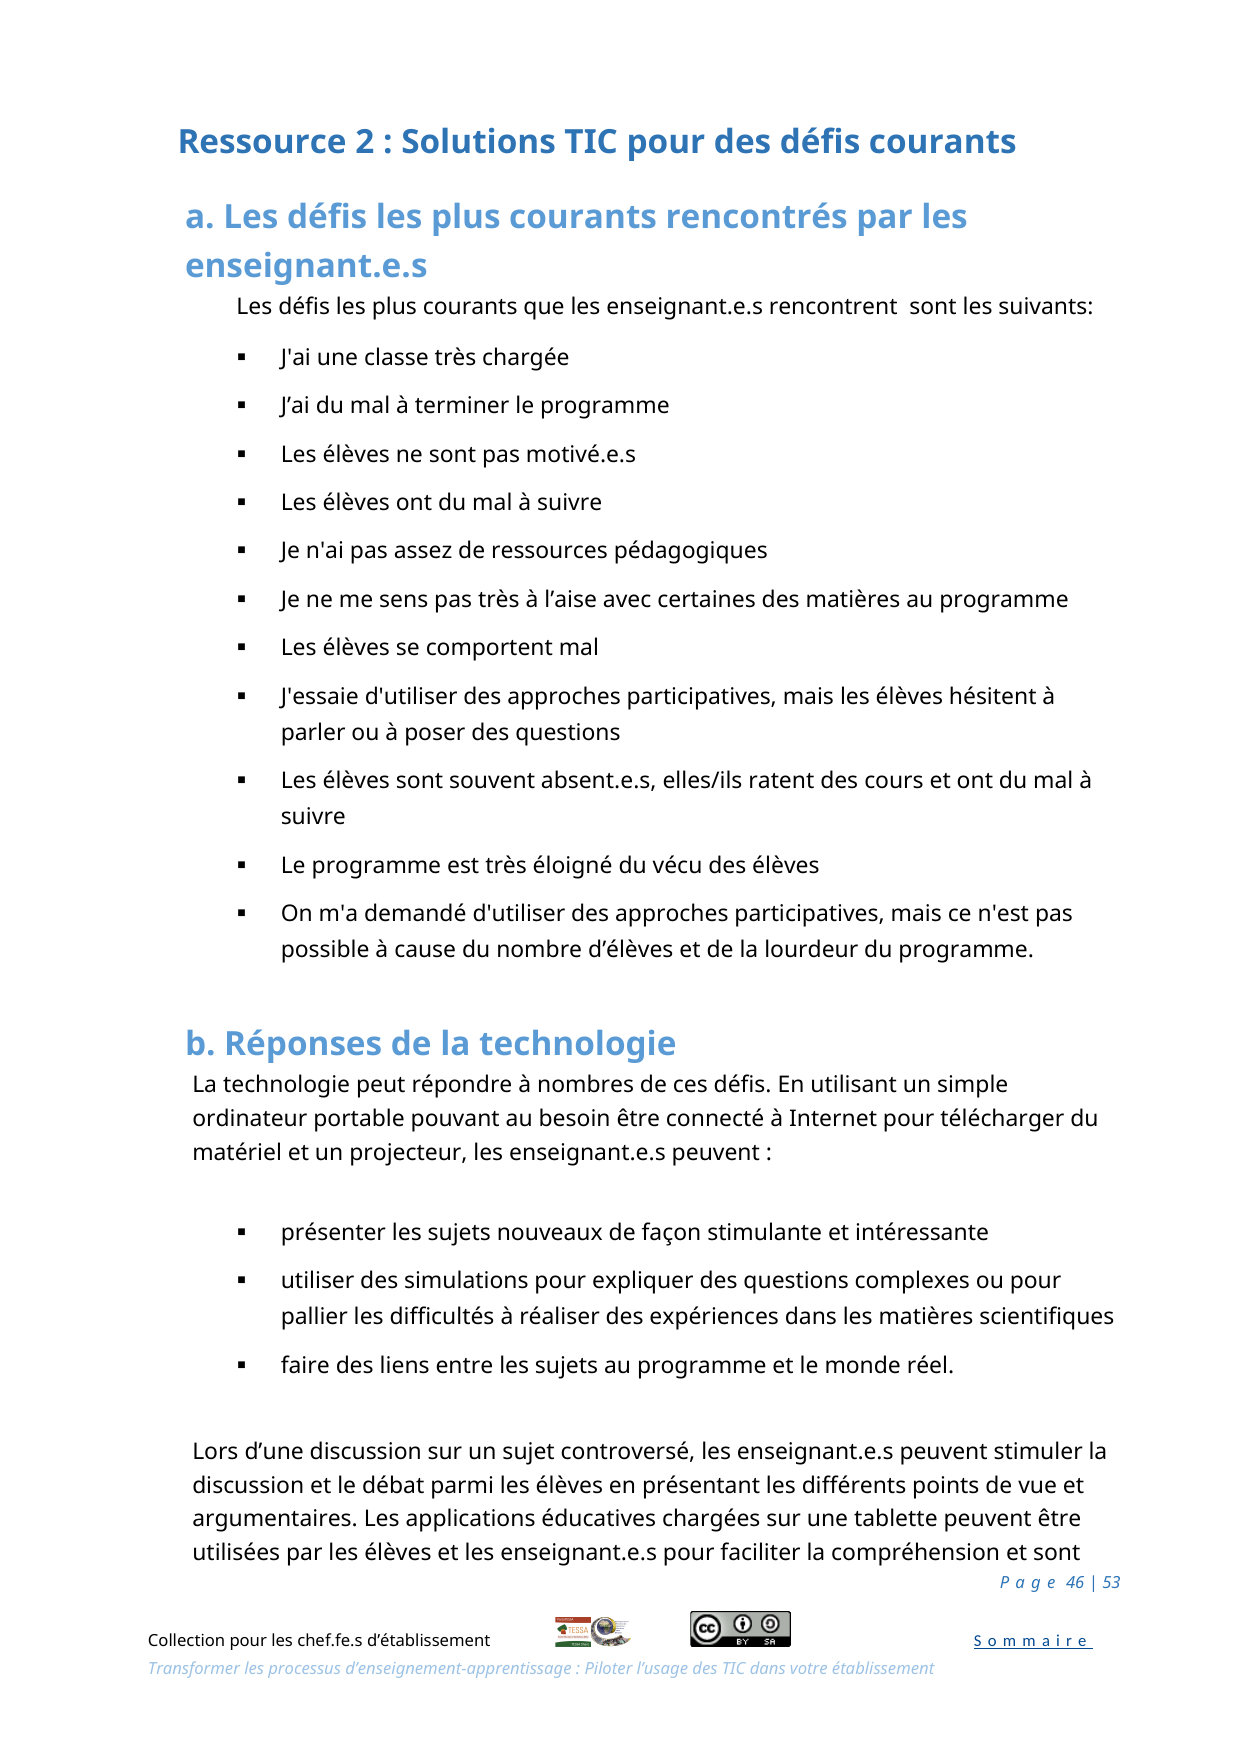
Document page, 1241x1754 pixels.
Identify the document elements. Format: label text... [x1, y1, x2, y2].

list J'ai une classe très chargée [236, 341, 1122, 372]
subtitle a. Les défis les plus courants rencontrés par les enseignant.e.s [185, 192, 1122, 287]
list Les élèves sont souvent absent.e.s, elles/ils ratent des cours et ont du mal à suivre [236, 764, 1122, 831]
subtitle b. Réponses de la technologie [185, 1019, 1122, 1065]
list La technologie peut répondre à nombres de ces défis. En utilisant un simple ordinateur portable pouvant au besoin être connecté à Internet pour télécharger du matériel et un projecteur, les enseignant.e.s peuvent : [192, 1068, 1122, 1201]
list faire des liens entre les sujets au programme et le monde réel. [236, 1348, 1122, 1380]
list Les élèves ont du mal à suivre [236, 486, 1122, 517]
list Les élèves se comportent mal [236, 631, 1122, 663]
subtitle Ressource 2 : Solutions TIC pour des défis courants [177, 118, 1122, 163]
picture [555, 1617, 631, 1647]
list Les élèves ne sont pas motivé.e.s [236, 438, 1122, 469]
list J'essaie d'utiliser des approches participatives, mais les élèves hésitent à parler ou à poser des questions [236, 680, 1122, 747]
list J’ai du mal à terminer le programme [236, 389, 1122, 420]
picture [690, 1611, 791, 1647]
text Les défis les plus courants que les enseignant.e.s rencontrent sont les suivants: [236, 290, 1122, 322]
list Le programme est très éloigné du vécu des élèves [236, 848, 1122, 880]
list Je ne me sens pas très à l’aise avec certaines des matières au programme [236, 583, 1122, 614]
list On m'a demandé d'utiliser des approches participatives, mais ce n'est pas possible à cause du nombre d’élèves et de la lourdeur du programme. [236, 897, 1122, 964]
list présenter les sujets nouveaux de façon stimulante et intéressante [236, 1216, 1122, 1247]
list utiliser des simulations pour expliquer des questions complexes ou pour pallier les difficultés à réaliser des expériences dans les matières scientifiques [236, 1264, 1122, 1331]
list Je n'ai pas assez de ressources pédagogiques [236, 534, 1122, 566]
